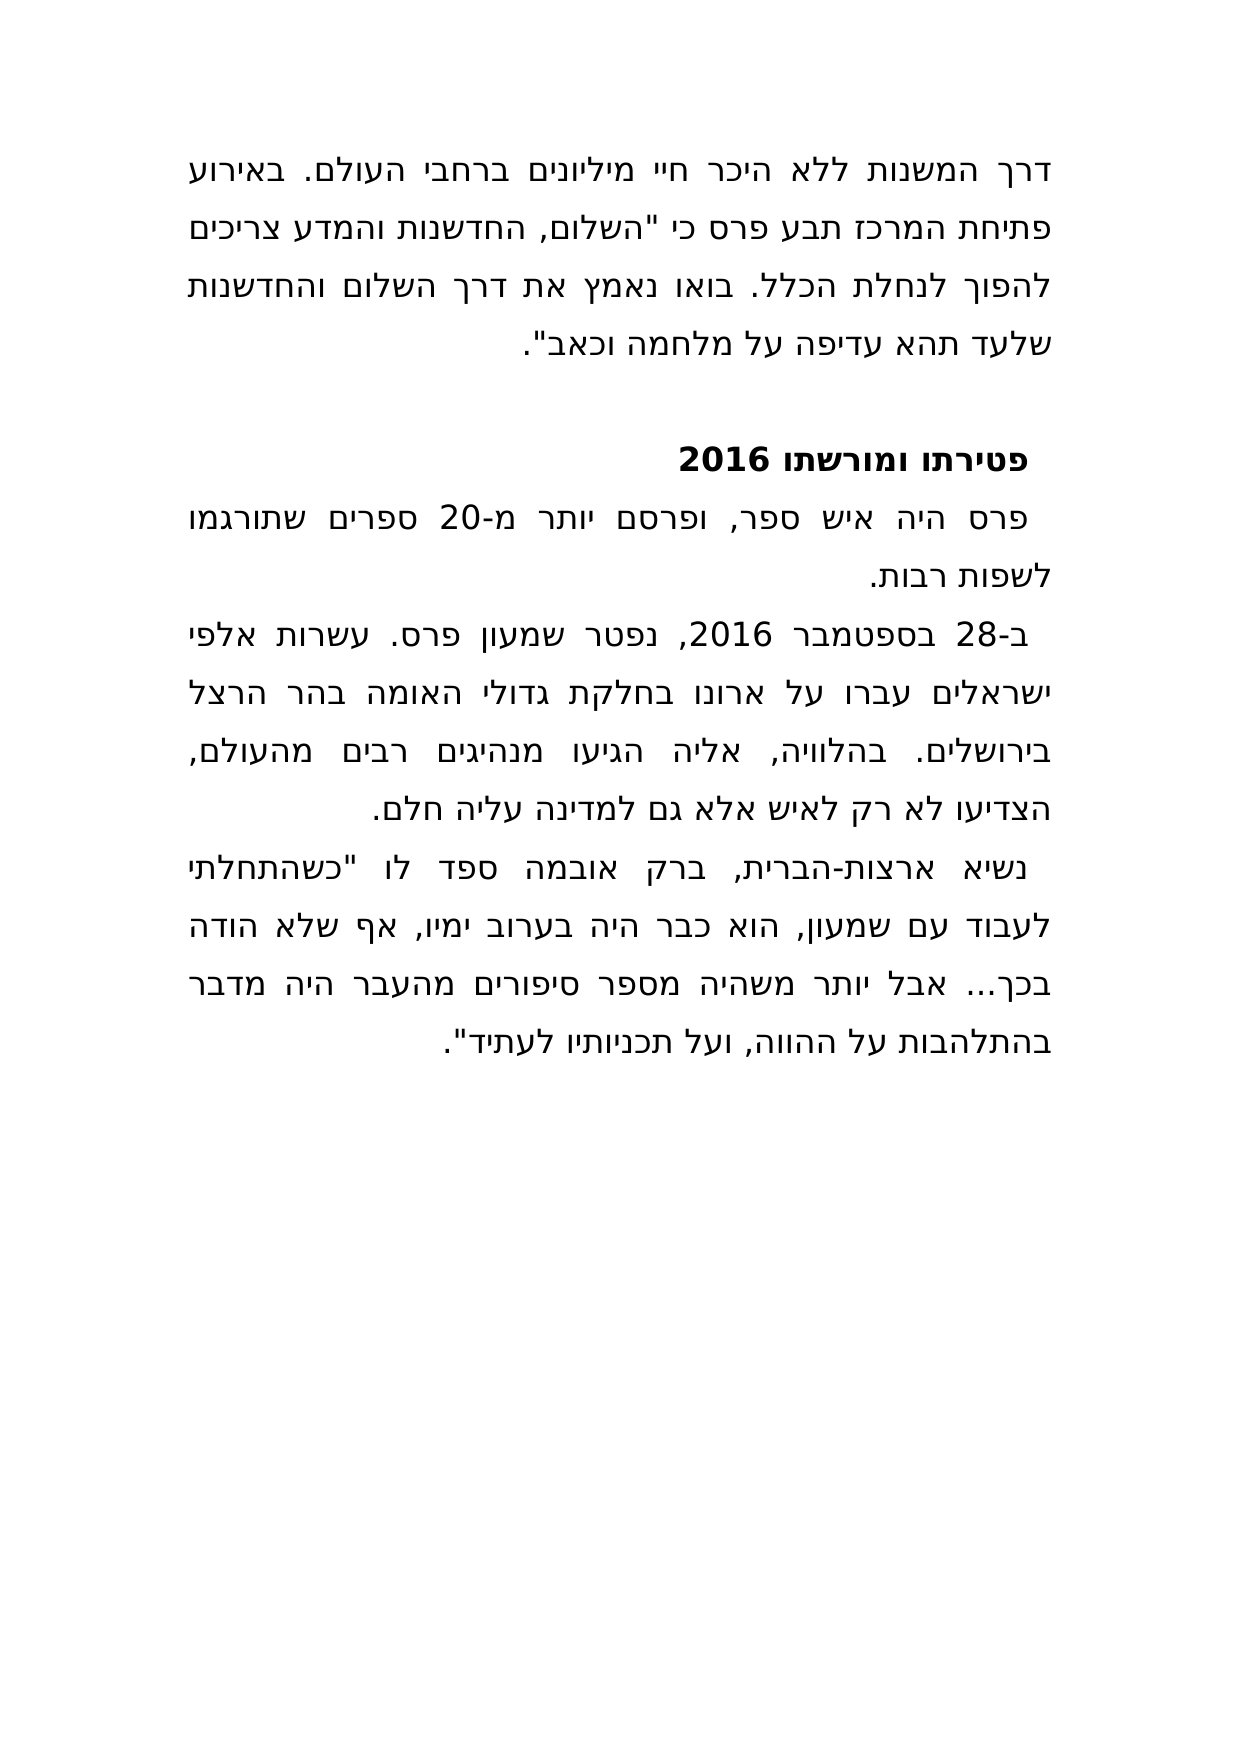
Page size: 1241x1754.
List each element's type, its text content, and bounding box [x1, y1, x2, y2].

text פרס היה איש ספר, ופרסם יותר מ-20 ספרים שתורגמו לשפות רבות. [187, 499, 1053, 596]
text פטירתו ומורשתו 2016 [187, 441, 1053, 479]
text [187, 150, 1053, 363]
text ב-28 בספטמבר 2016, נפטר שמעון פרס. עשרות אלפי ישראלים עברו על ארונו בחלקת גדולי האומה בהר הרצל בירושלים. בהלוויה, אליה הגיעו מנהיגים רבים מהעולם, הצדיעו לא רק לאיש אלא גם למדינה עליה חלם. [187, 615, 1053, 829]
text נשיא ארצות-הברית, ברק אובמה ספד לו "כשהתחלתי לעבוד עם שמעון, הוא כבר היה בערוב ימיו, אף שלא הודה בכך... אבל יותר משהיה מספר סיפורים מהעבר היה מדבר בהתלהבות על ההווה, ועל תכניותיו לעתיד". [187, 848, 1053, 1062]
